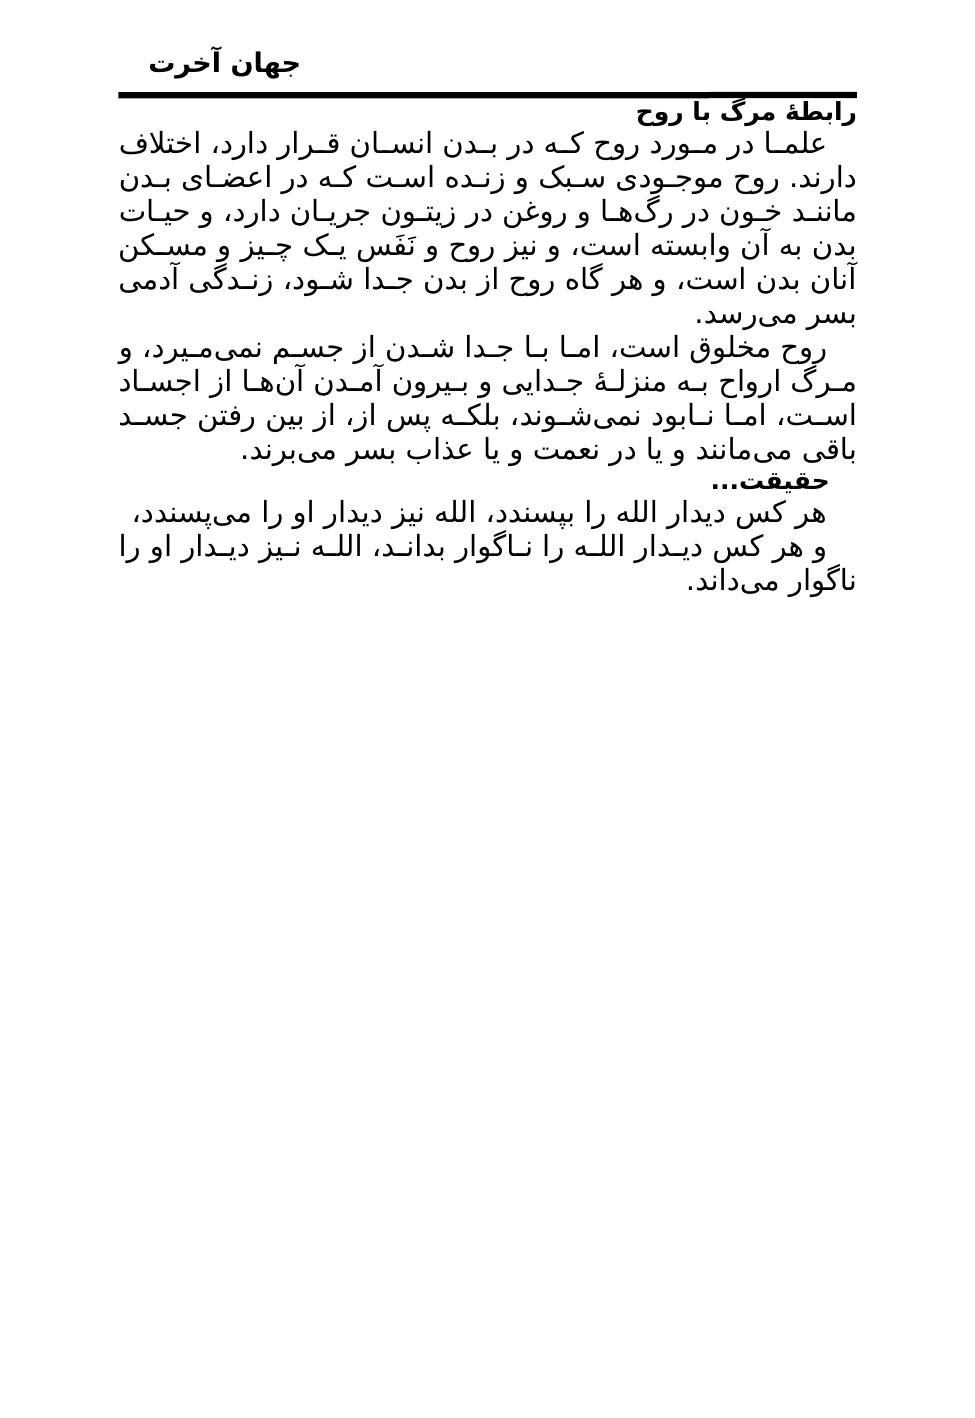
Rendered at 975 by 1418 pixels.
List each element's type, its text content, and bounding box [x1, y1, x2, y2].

list حقیقت... [118, 466, 862, 496]
text رابطۀ مرگ با روح [118, 98, 857, 127]
list و هر کس دیدار الله را ناگوار بداند، الله نیز دیدار او را ناگوار می‌داند. [118, 529, 857, 597]
list هر کس دیدار الله را بپسندد، الله نیز دیدار او را می‌پسندد، [118, 496, 857, 529]
list علما در مورد روح که در بدن انسان قرار دارد، اختلاف دارند. روح موجودی سبک و زنده است که در اعضای بدن مانند خون در رگ‌ها و روغن در زیتون جریان دارد، و حیات بدن به آن وابسته است، و نیز روح و نَفَس یک چیز و مسکن آنان بدن است، و هر گاه روح از بدن جدا شود، زندگی آدمی بسر می‌رسد. [118, 127, 857, 331]
list روح مخلوق است، اما با جدا شدن از جسم نمی‌میرد، و مرگ ارواح به منزلۀ جدایی و بیرون آمدن آن‌ها از اجساد است، اما نابود نمی‌شوند، بلکه پس از، از بین رفتن جسد باقی می‌مانند و یا در نعمت و یا عذاب بسر می‌برند. [118, 331, 857, 466]
